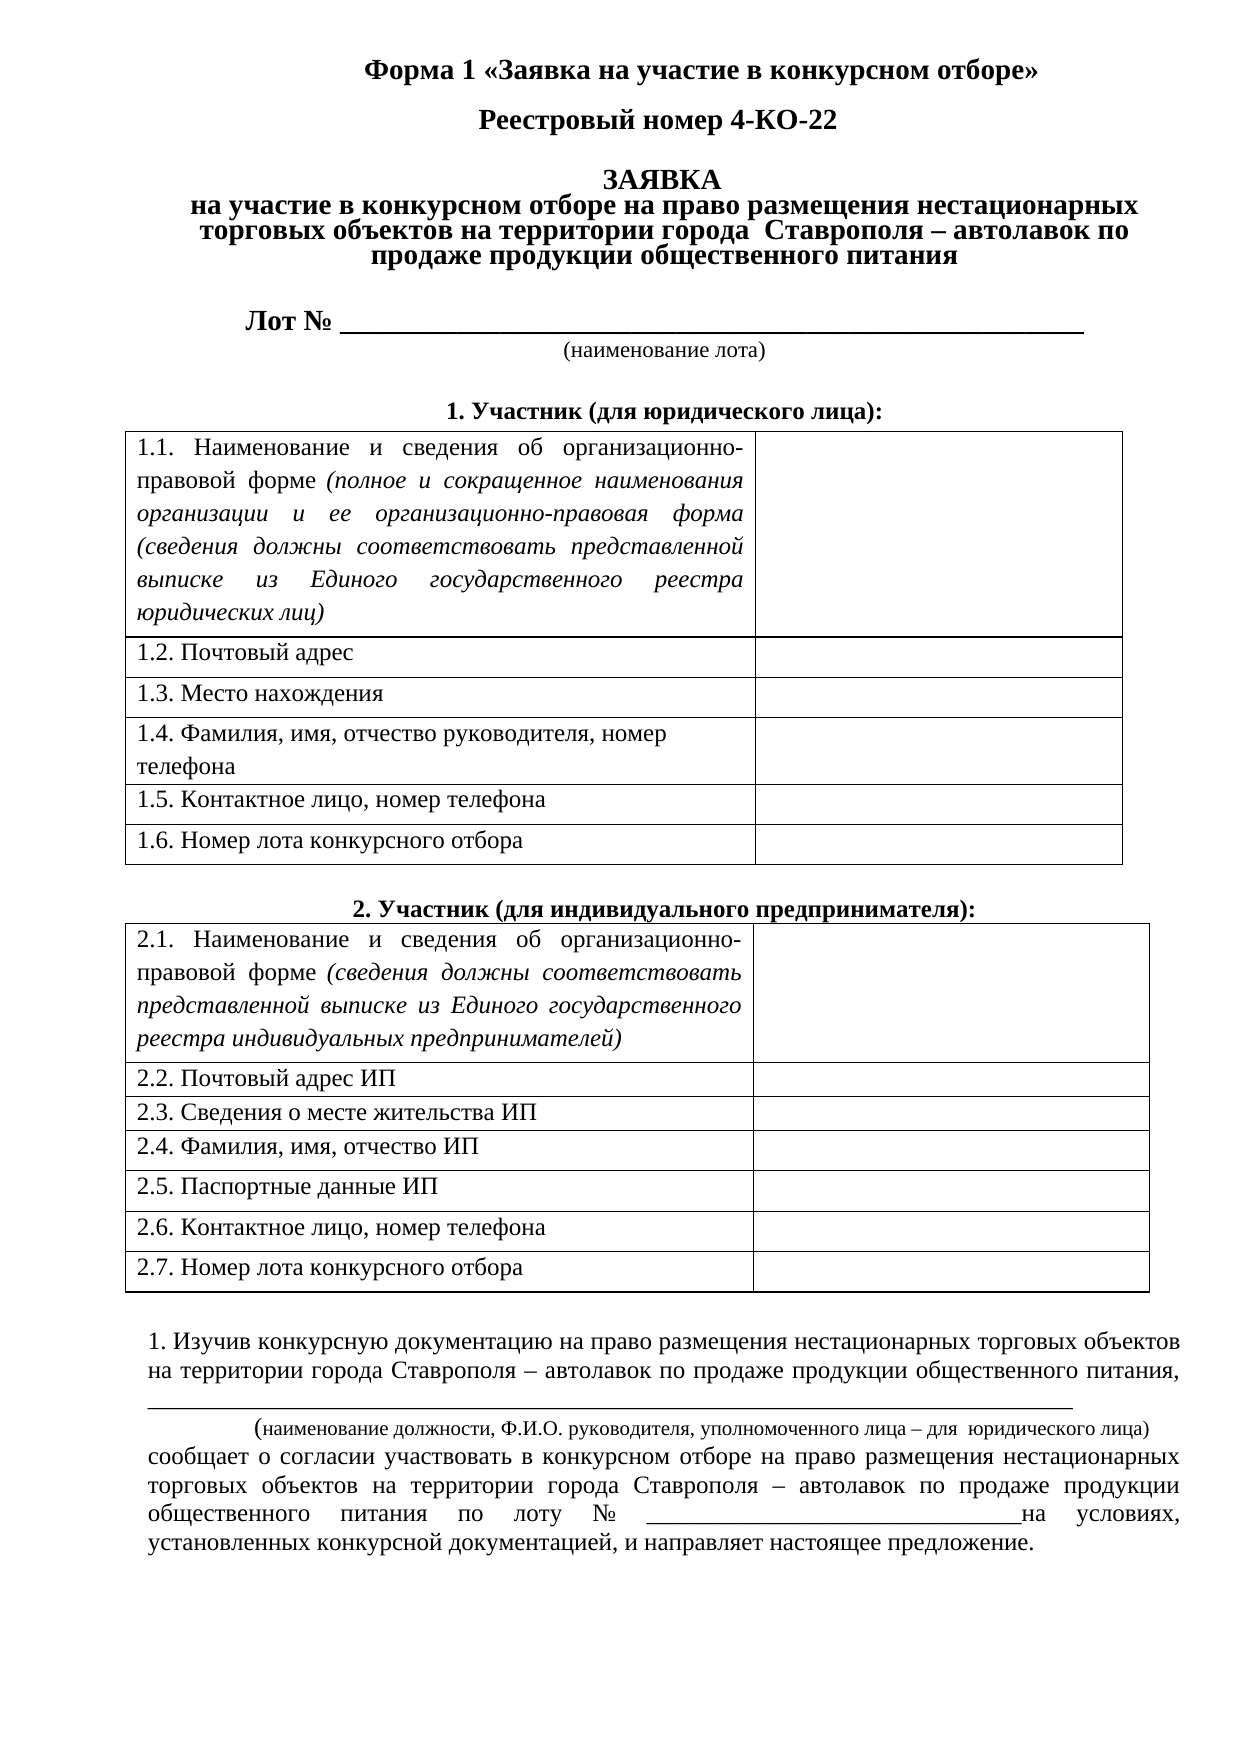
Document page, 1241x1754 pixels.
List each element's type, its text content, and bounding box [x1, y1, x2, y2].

table_header 1.1. Наименование и сведения об организационно-правовой форме (полное и сокращенное наименования организации и ее организационно-правовая форма (сведения должны соответствовать представленной выписке из Единого государственного реестра юридических лиц) [126, 432, 755, 636]
table_cell [754, 1131, 1149, 1170]
table_cell [756, 785, 1122, 824]
table_header [754, 924, 1149, 1062]
subtitle Реестровый номер 4-КО-22 [148, 109, 1168, 134]
table_cell 2.5. Паспортные данные ИП [126, 1171, 753, 1211]
table_cell [756, 825, 1122, 864]
table_cell [754, 1171, 1149, 1211]
table_cell [754, 1097, 1149, 1130]
text Форма 1 «Заявка на участие в конкурсном отборе» [148, 59, 1181, 84]
table_cell 2.6. Контактное лицо, номер телефона [126, 1212, 753, 1251]
table_cell [756, 638, 1122, 677]
table_header [756, 432, 1122, 636]
text (наименование лота) [148, 336, 1181, 362]
table_cell 1.3. Место нахождения [126, 678, 755, 717]
text 1. Изучив конкурсную документацию на право размещения нестационарных торговых объектов на территории города Ставрополя – автолавок по продаже продукции общественного питания, __________________________________________________________________________ [148, 1326, 1181, 1412]
text Лот № ___________________________________________________ [148, 303, 1181, 336]
table_cell 1.2. Почтовый адрес [126, 638, 755, 677]
table_cell [756, 718, 1122, 783]
table_cell 1.5. Контактное лицо, номер телефона [126, 785, 755, 824]
text (наименование должности, Ф.И.О. руководителя, уполномоченного лица – для юридического лица) [148, 1412, 1181, 1441]
text 2. Участник (для индивидуального предпринимателя): [148, 894, 1181, 923]
table_cell 2.2. Почтовый адрес ИП [126, 1063, 753, 1096]
table_cell 2.3. Сведения о месте жительства ИП [126, 1097, 753, 1130]
table_cell 1.6. Номер лота конкурсного отбора [126, 825, 755, 864]
text 1. Участник (для юридического лица): [148, 396, 1181, 425]
table_header 2.1. Наименование и сведения об организационно-правовой форме (сведения должны соответствовать представленной выписке из Единого государственного реестра индивидуальных предпринимателей) [126, 924, 753, 1062]
table_cell 2.4. Фамилия, имя, отчество ИП [126, 1131, 753, 1170]
table_cell [754, 1063, 1149, 1096]
text сообщает о согласии участвовать в конкурсном отборе на право размещения нестационарных торговых объектов на территории города Ставрополя – автолавок по продаже продукции общественного питания по лоту № ______________________________на условиях, установленных конкурсной документацией, и направляет настоящее предложение. [148, 1441, 1181, 1556]
subtitle ЗАЯВКА [148, 169, 1168, 194]
table_cell [754, 1212, 1149, 1251]
table_cell 2.7. Номер лота конкурсного отбора [126, 1252, 753, 1291]
table_cell [754, 1252, 1149, 1291]
table_cell 1.4. Фамилия, имя, отчество руководителя, номер телефона [126, 718, 755, 783]
text на участие в конкурсном отборе на право размещения нестационарных торговых объектов на территории города Ставрополя – автолавок по продаже продукции общественного питания [148, 194, 1181, 269]
table_cell [756, 678, 1122, 717]
